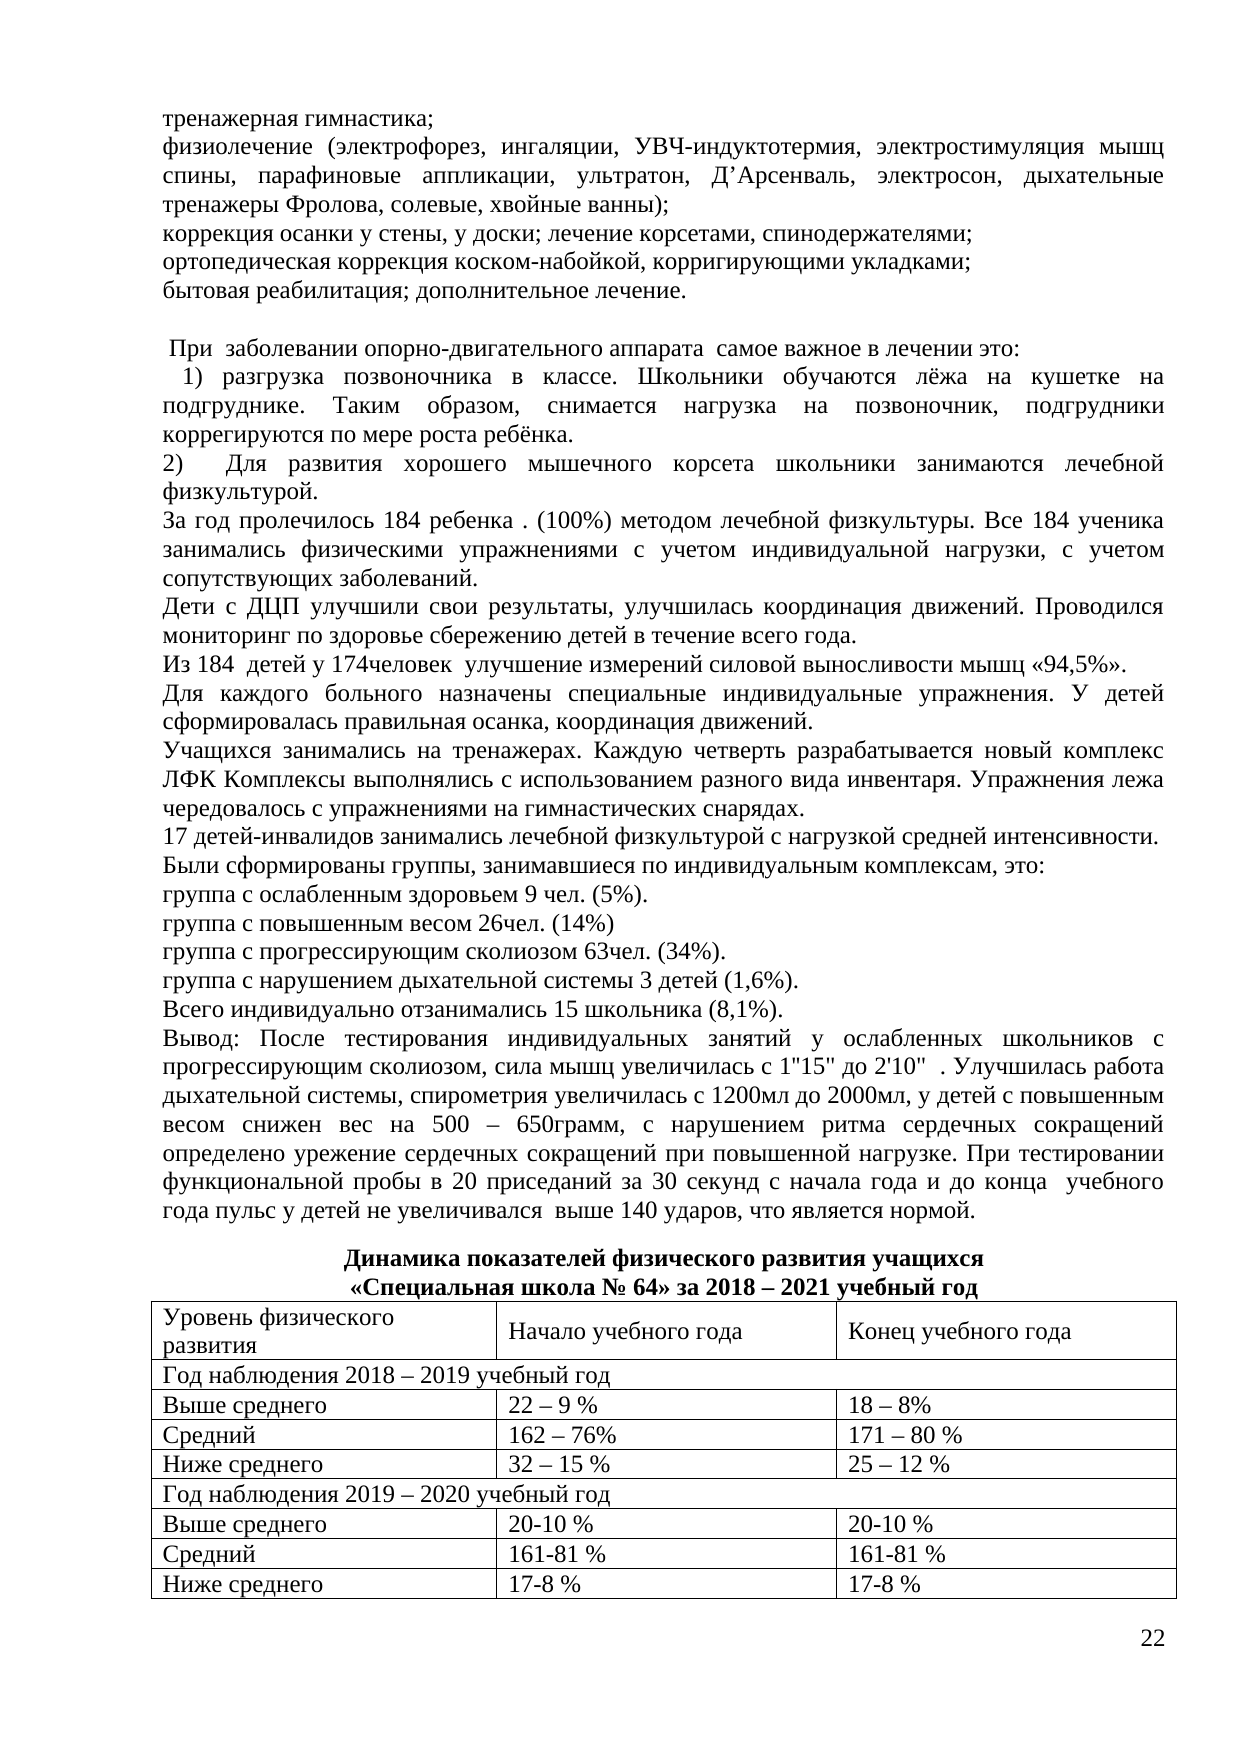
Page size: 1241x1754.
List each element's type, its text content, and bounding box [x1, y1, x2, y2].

text 1) разгрузка позвоночника в классе. Школьники обучаются лёжа на кушетке на подгруднике. Таким образом, снимается нагрузка на позвоночник, подгрудники коррегируются по мере роста ребёнка. [162, 361, 1165, 448]
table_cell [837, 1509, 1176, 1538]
text Вывод: После тестирования индивидуальных занятий у ослабленных школьников с прогрессирующим сколиозом, сила мышц увеличилась с 1''15" до 2'10" . Улучшилась работа дыхательной системы, спирометрия увеличилась с 1200мл до 2000мл, у детей с повышенным весом снижен вес на 500 – 650грамм, с нарушением ритма сердечных сокращений определено урежение сердечных сокращений при повышенной нагрузке. При тестировании функциональной пробы в 20 приседаний за 30 секунд с начала года и до конца учебного года пульс у детей не увеличивался выше 140 ударов, что является нормой. [162, 1023, 1165, 1224]
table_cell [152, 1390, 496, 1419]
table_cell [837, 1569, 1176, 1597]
text Дети с ДЦП улучшили свои результаты, улучшилась координация движений. Проводился мониторинг по здоровье сбережению детей в течение всего года. [162, 591, 1165, 649]
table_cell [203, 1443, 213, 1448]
text физиолечение (электрофорез, ингаляции, УВЧ-индуктотермия, электростимуляция мышц спины, парафиновые аппликации, ультратон, Д’Арсенваль, электросон, дыхательные тренажеры Фролова, солевые, хвойные ванны); [162, 131, 1165, 218]
text коррекция осанки у стены, у доски; лечение корсетами, спинодержателями; [162, 218, 1165, 246]
text группа с повышенным весом 26чел. (14%) [162, 908, 1165, 936]
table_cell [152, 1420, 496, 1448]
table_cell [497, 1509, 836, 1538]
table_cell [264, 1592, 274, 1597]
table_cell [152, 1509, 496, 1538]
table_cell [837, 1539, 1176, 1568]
text Из 184 детей у 174человек улучшение измерений силовой выносливости мышц «94,5%». [162, 649, 1165, 678]
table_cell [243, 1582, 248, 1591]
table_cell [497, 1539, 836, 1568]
text тренажерная гимнастика; [162, 103, 1165, 131]
text «Специальная школа № 64» за 2018 – 2021 учебный год [162, 1272, 1165, 1301]
text бытовая реабилитация; дополнительное лечение. [162, 275, 1165, 304]
text 2) Для развития хорошего мышечного корсета школьники занимаются лечебной физкультурой. [162, 448, 1165, 505]
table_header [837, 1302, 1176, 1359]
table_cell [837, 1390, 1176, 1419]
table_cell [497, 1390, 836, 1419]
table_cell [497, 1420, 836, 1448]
text Для каждого больного назначены специальные индивидуальные упражнения. У детей сформировалась правильная осанка, координация движений. [162, 678, 1165, 735]
text Учащихся занимались на тренажерах. Каждую четверть разрабатывается новый комплекс ЛФК Комплексы выполнялись с использованием разного вида инвентаря. Упражнения лежа чередовалось с упражнениями на гимнастических снарядах. [162, 735, 1165, 821]
text Были сформированы группы, занимавшиеся по индивидуальным комплексам, это: [162, 850, 1165, 879]
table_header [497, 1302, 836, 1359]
text Всего индивидуально отзанимались 15 школьника (8,1%). [162, 994, 1165, 1023]
text 17 детей-инвалидов занимались лечебной физкультурой с нагрузкой средней интенсивности. [162, 821, 1165, 850]
text При заболевании опорно-двигательного аппарата самое важное в лечении это: [162, 333, 1165, 361]
text группа с нарушением дыхательной системы 3 детей (1,6%). [162, 965, 1165, 994]
text За год пролечилось 184 ребенка . (100%) методом лечебной физкультуры. Все 184 ученика занимались физическими упражнениями с учетом индивидуальной нагрузки, с учетом сопутствующих заболеваний. [162, 505, 1165, 591]
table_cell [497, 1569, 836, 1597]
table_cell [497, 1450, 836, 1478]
text группа с прогрессирующим сколиозом 63чел. (34%). [162, 936, 1165, 965]
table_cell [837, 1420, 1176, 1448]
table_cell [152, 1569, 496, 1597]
text группа с ослабленным здоровьем 9 чел. (5%). [162, 879, 1165, 908]
text Динамика показателей физического развития учащихся [162, 1243, 1165, 1272]
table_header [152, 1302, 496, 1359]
text ортопедическая коррекция коском-набойкой, корригирующими укладками; [162, 246, 1165, 275]
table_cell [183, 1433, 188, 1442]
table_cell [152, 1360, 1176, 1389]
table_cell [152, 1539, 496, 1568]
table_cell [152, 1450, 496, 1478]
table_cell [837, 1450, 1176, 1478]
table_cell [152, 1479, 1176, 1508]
